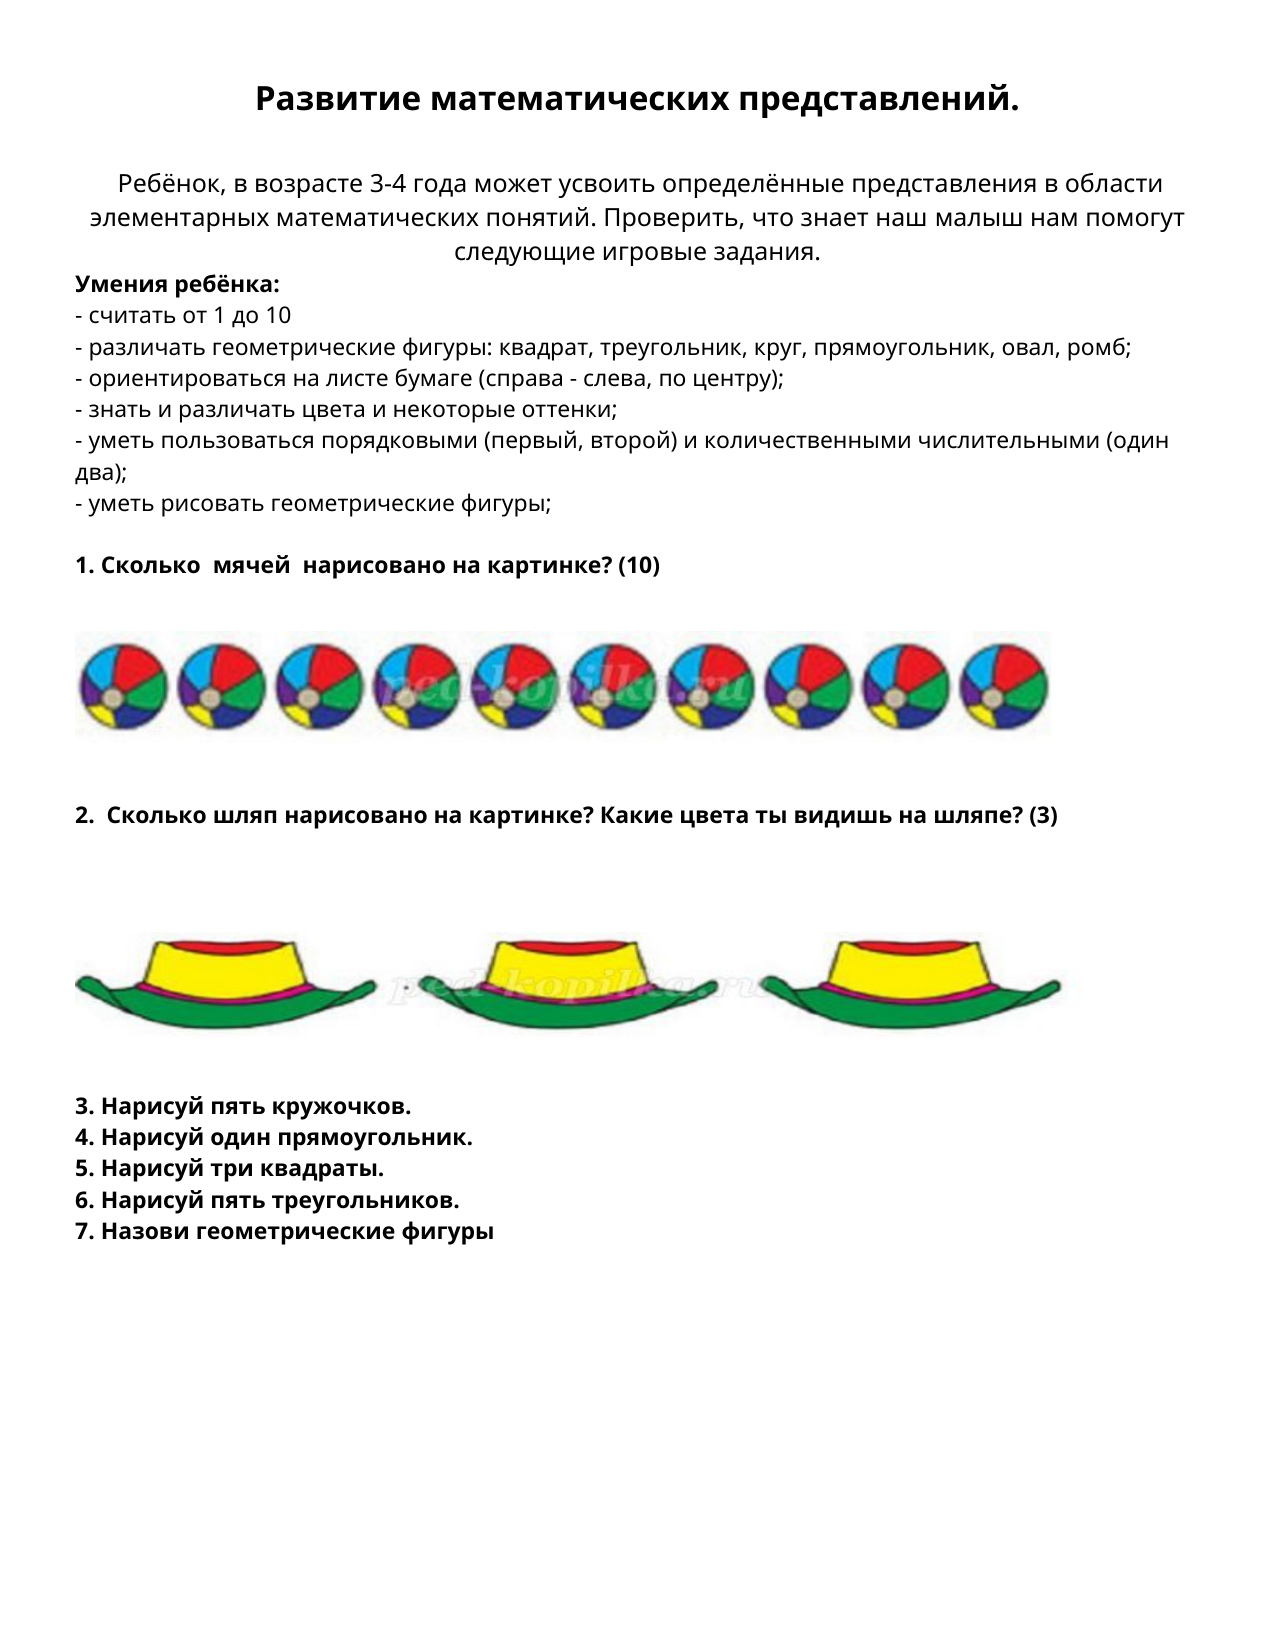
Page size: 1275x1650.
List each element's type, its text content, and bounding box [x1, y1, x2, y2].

text Умения ребёнка: - считать от 1 до 10 - различать геометрические фигуры: квадрат, треугольник, круг, прямоугольник, овал, ромб; - ориентироваться на листе бумаге (справа - слева, по центру); - знать и различать цвета и некоторые оттенки; - уметь пользоваться порядковыми (первый, второй) и количественными числительными (один два); - уметь рисовать геометрические фигуры; [75, 268, 1200, 518]
text Ребёнок, в возрасте 3-4 года может усвоить определённые представления в области элементарных математических понятий. Проверить, что знает наш малыш нам помогут следующие игровые задания. [75, 166, 1200, 268]
picture [75, 932, 1085, 1039]
text 2. Сколько шляп нарисовано на картинке? Какие цвета ты видишь на шляпе? (3) [75, 774, 1200, 831]
text Развитие математических представлений. [75, 75, 1200, 120]
text 1. Сколько мячей нарисовано на картинке? (10) [75, 549, 1200, 581]
picture [75, 631, 1052, 743]
text 3. Нарисуй пять кружочков. 4. Нарисуй один прямоугольник. 5. Нарисуй три квадраты. 6. Нарисуй пять треугольников. 7. Назови геометрические фигуры [75, 1064, 1200, 1246]
